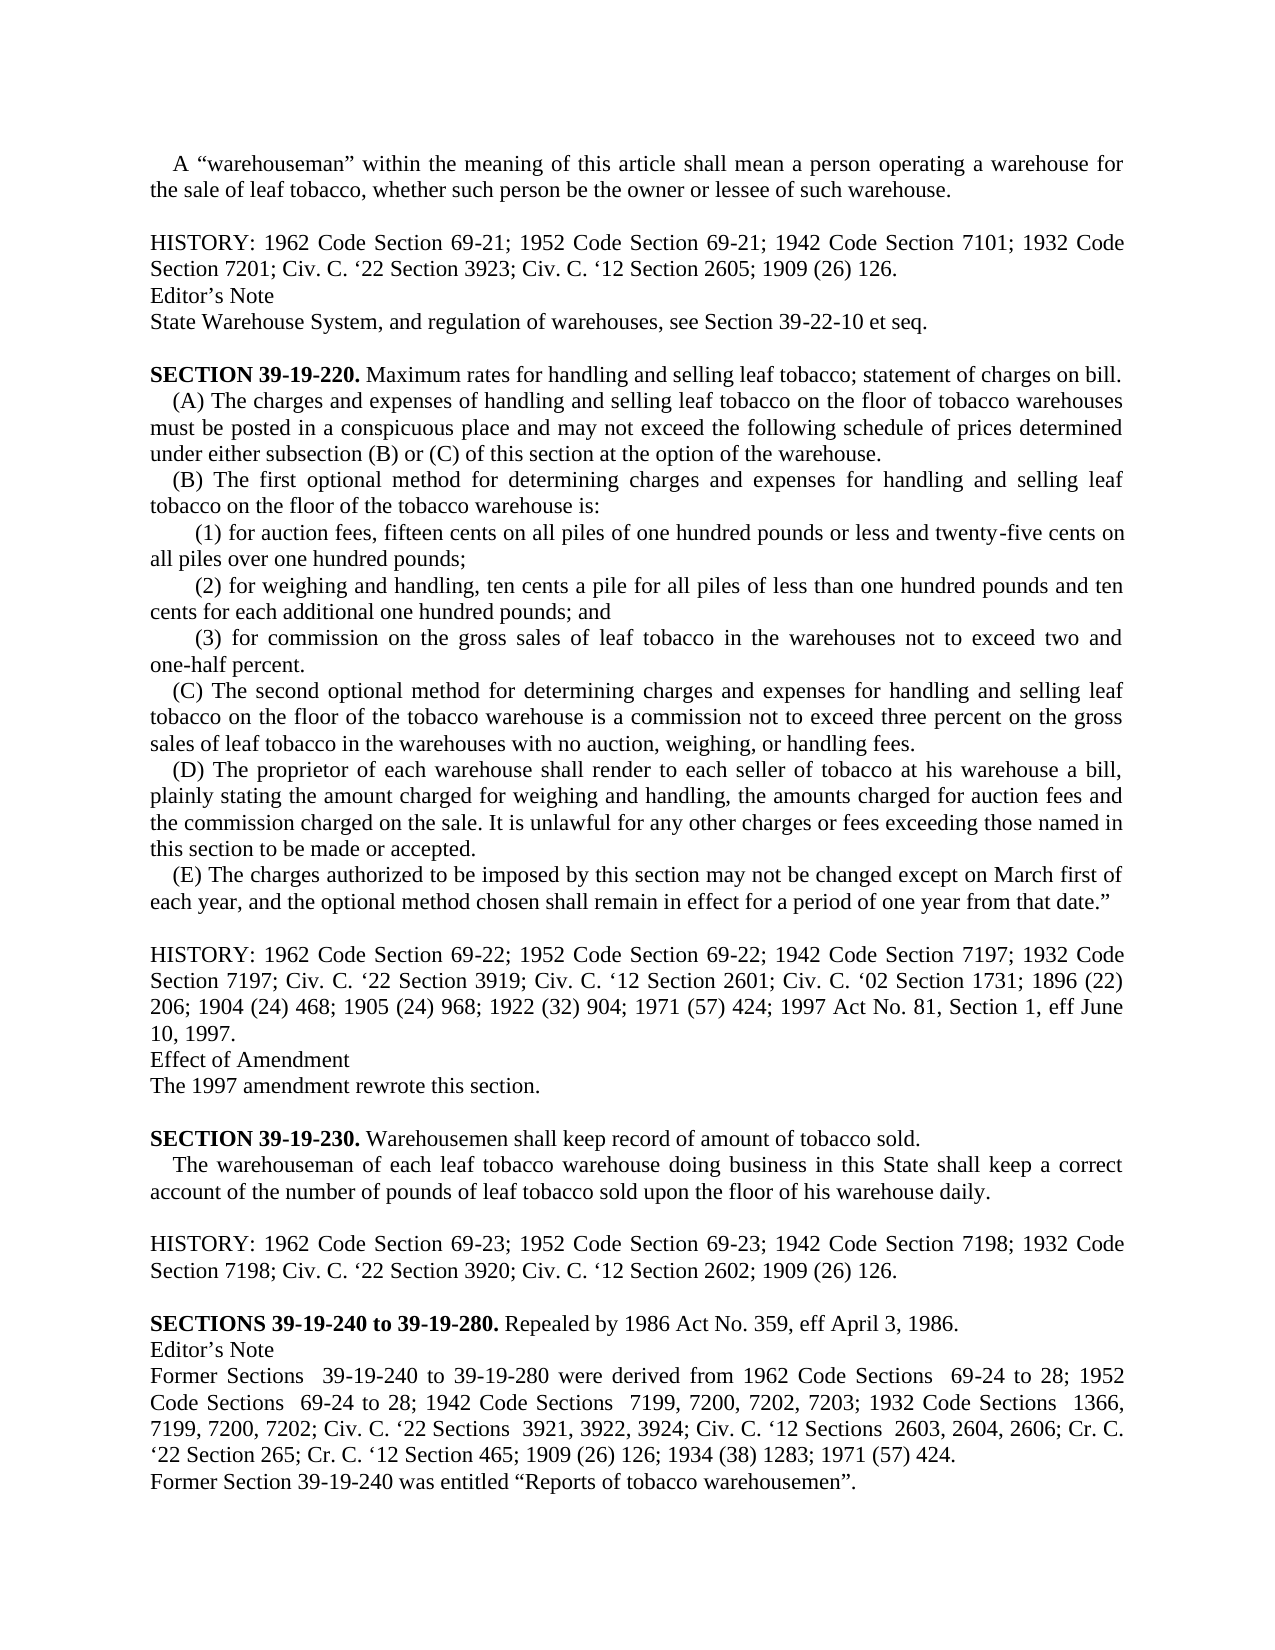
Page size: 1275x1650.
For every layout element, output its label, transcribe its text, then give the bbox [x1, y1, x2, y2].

text The 1997 amendment rewrote this section. [150, 1072, 1125, 1099]
text HISTORY: 1962 Code Section 69-21; 1952 Code Section 69-21; 1942 Code Section 7101; 1932 Code Section 7201; Civ. C. ‘22 Section 3923; Civ. C. ‘12 Section 2605; 1909 (26) 126. [150, 229, 1125, 282]
text (1) for auction fees, fifteen cents on all piles of one hundred pounds or less and twenty-five cents on all piles over one hundred pounds; [150, 519, 1125, 572]
text Editor’s Note [150, 1336, 1125, 1362]
text SECTION 39-19-220. Maximum rates for handling and selling leaf tobacco; statement of charges on bill. [150, 361, 1125, 387]
text Former Sections 39-19-240 to 39-19-280 were derived from 1962 Code Sections 69-24 to 28; 1952 Code Sections 69-24 to 28; 1942 Code Sections 7199, 7200, 7202, 7203; 1932 Code Sections 1366, 7199, 7200, 7202; Civ. C. ‘22 Sections 3921, 3922, 3924; Civ. C. ‘12 Sections 2603, 2604, 2606; Cr. C. ‘22 Section 265; Cr. C. ‘12 Section 465; 1909 (26) 126; 1934 (38) 1283; 1971 (57) 424. [150, 1362, 1125, 1468]
text Former Section 39-19-240 was entitled “Reports of tobacco warehousemen”. [150, 1468, 1125, 1494]
text HISTORY: 1962 Code Section 69-23; 1952 Code Section 69-23; 1942 Code Section 7198; 1932 Code Section 7198; Civ. C. ‘22 Section 3920; Civ. C. ‘12 Section 2602; 1909 (26) 126. [150, 1231, 1125, 1283]
text (A) The charges and expenses of handling and selling leaf tobacco on the floor of tobacco warehouses must be posted in a conspicuous place and may not exceed the following schedule of prices determined under either subsection (B) or (C) of this section at the option of the warehouse. [150, 387, 1125, 466]
text (2) for weighing and handling, ten cents a pile for all piles of less than one hundred pounds and ten cents for each additional one hundred pounds; and [150, 572, 1125, 624]
text State Warehouse System, and regulation of warehouses, see Section 39-22-10 et seq. [150, 308, 1125, 334]
text (D) The proprietor of each warehouse shall render to each seller of tobacco at his warehouse a bill, plainly stating the amount charged for weighing and handling, the amounts charged for auction fees and the commission charged on the sale. It is unlawful for any other charges or fees exceeding those named in this section to be made or accepted. [150, 756, 1125, 862]
text (3) for commission on the gross sales of leaf tobacco in the warehouses not to exceed two and one-half percent. [150, 624, 1125, 677]
text A “warehouseman” within the meaning of this article shall mean a person operating a warehouse for the sale of leaf tobacco, whether such person be the owner or lessee of such warehouse. [150, 150, 1125, 203]
text (E) The charges authorized to be imposed by this section may not be changed except on March first of each year, and the optional method chosen shall remain in effect for a period of one year from that date.” [150, 862, 1125, 914]
text The warehouseman of each leaf tobacco warehouse doing business in this State shall keep a correct account of the number of pounds of leaf tobacco sold upon the floor of his warehouse daily. [150, 1151, 1125, 1204]
text (C) The second optional method for determining charges and expenses for handling and selling leaf tobacco on the floor of the tobacco warehouse is a commission not to exceed three percent on the gross sales of leaf tobacco in the warehouses with no auction, weighing, or handling fees. [150, 677, 1125, 756]
text SECTIONS 39-19-240 to 39-19-280. Repealed by 1986 Act No. 359, eff April 3, 1986. [150, 1309, 1125, 1336]
text HISTORY: 1962 Code Section 69-22; 1952 Code Section 69-22; 1942 Code Section 7197; 1932 Code Section 7197; Civ. C. ‘22 Section 3919; Civ. C. ‘12 Section 2601; Civ. C. ‘02 Section 1731; 1896 (22) 206; 1904 (24) 468; 1905 (24) 968; 1922 (32) 904; 1971 (57) 424; 1997 Act No. 81, Section 1, eff June 10, 1997. [150, 941, 1125, 1046]
text SECTION 39-19-230. Warehousemen shall keep record of amount of tobacco sold. [150, 1125, 1125, 1151]
text Effect of Amendment [150, 1046, 1125, 1072]
text (B) The first optional method for determining charges and expenses for handling and selling leaf tobacco on the floor of the tobacco warehouse is: [150, 466, 1125, 519]
text Editor’s Note [150, 282, 1125, 308]
